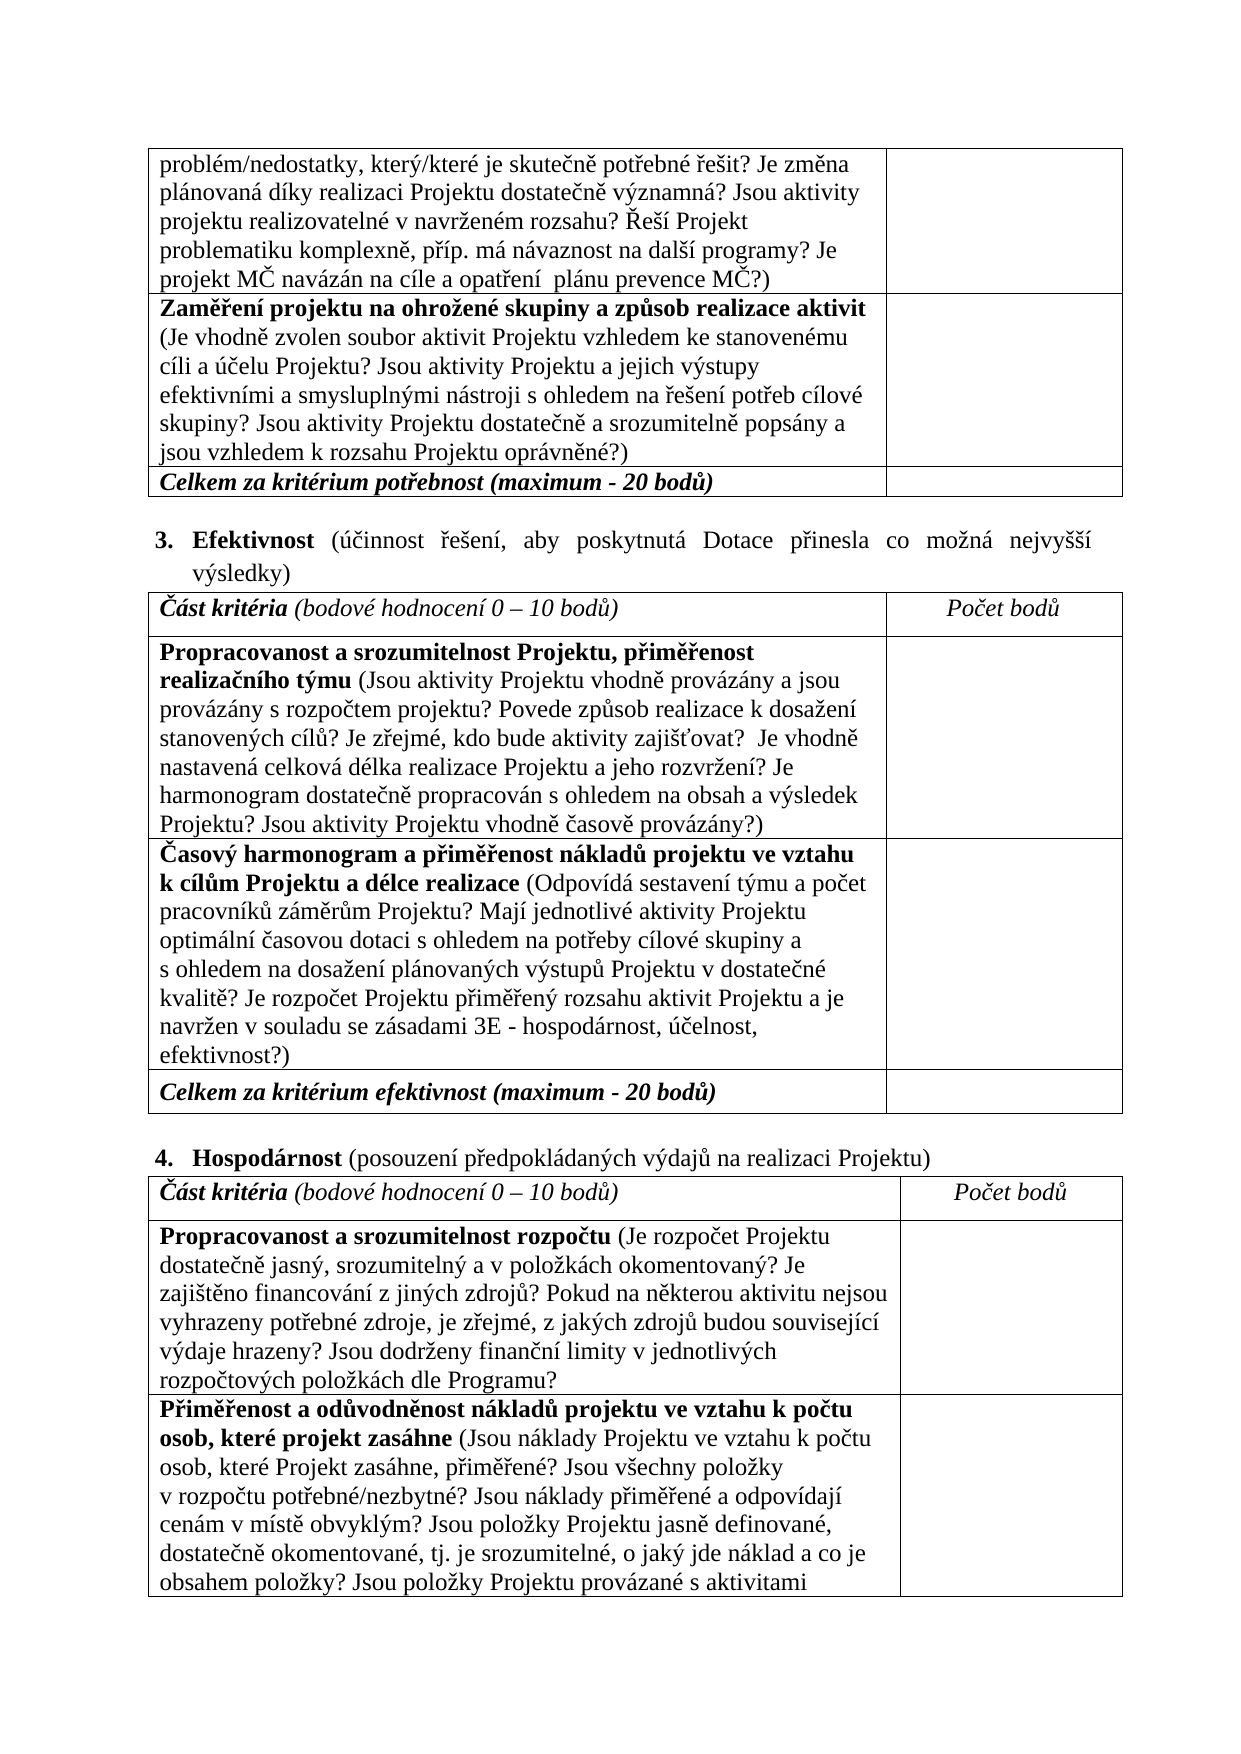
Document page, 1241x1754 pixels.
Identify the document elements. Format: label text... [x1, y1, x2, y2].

table_cell [901, 1395, 1122, 1596]
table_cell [149, 1395, 900, 1596]
table_cell Zaměření projektu na ohrožené skupiny a způsob realizace aktivit (Je vhodně zvolen soubor aktivit Projektu vzhledem ke stanovenému cíli a účelu Projektu? Jsou aktivity Projektu a jejich výstupy efektivními a smysluplnými nástroji s ohledem na řešení potřeb cílové skupiny? Jsou aktivity Projektu dostatečně a srozumitelně popsány a jsou vzhledem k rozsahu Projektu oprávněné?) [149, 294, 886, 466]
table_cell Propracovanost a srozumitelnost rozpočtu (Je rozpočet Projektu dostatečně jasný, srozumitelný a v položkách okomentovaný? Je zajištěno financování z jiných zdrojů? Pokud na některou aktivitu nejsou vyhrazeny potřebné zdroje, je zřejmé, z jakých zdrojů budou související výdaje hrazeny? Jsou dodrženy finanční limity v jednotlivých rozpočtových položkách dle Programu? [149, 1221, 900, 1393]
table_cell Časový harmonogram a přiměřenost nákladů projektu ve vztahu k cílům Projektu a délce realizace (Odpovídá sestavení týmu a počet pracovníků záměrům Projektu? Mají jednotlivé aktivity Projektu optimální časovou dotaci s ohledem na potřeby cílové skupiny a s ohledem na dosažení plánovaných výstupů Projektu v dostatečné kvalitě? Je rozpočet Projektu přiměřený rozsahu aktivit Projektu a je navržen v souladu se zásadami 3E - hospodárnost, účelnost, efektivnost?) [149, 839, 886, 1069]
table_cell [887, 839, 1122, 1069]
table_cell [887, 294, 1122, 466]
list Hospodárnost (posouzení předpokládaných výdajů na realizaci Projektu) [154, 1143, 1093, 1172]
table_header Část kritéria (bodové hodnocení 0 – 10 bodů) [149, 1177, 900, 1220]
table_cell Celkem za kritérium efektivnost (maximum - 20 bodů) [149, 1070, 886, 1113]
table_cell [887, 1070, 1122, 1113]
table_cell [887, 467, 1122, 496]
table_cell Propracovanost a srozumitelnost Projektu, přiměřenost realizačního týmu (Jsou aktivity Projektu vhodně provázány a jsou provázány s rozpočtem projektu? Povede způsob realizace k dosažení stanovených cílů? Je zřejmé, kdo bude aktivity zajišťovat? Je vhodně nastavená celková délka realizace Projektu a jeho rozvržení? Je harmonogram dostatečně propracován s ohledem na obsah a výsledek Projektu? Jsou aktivity Projektu vhodně časově provázány?) [149, 637, 886, 838]
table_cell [149, 149, 886, 292]
table_header Počet bodů [901, 1177, 1122, 1220]
table_header Počet bodů [887, 593, 1122, 636]
list Efektivnost (účinnost řešení, aby poskytnutá Dotace přinesla co možná nejvyšší výsledky) [154, 526, 1093, 587]
table_cell [887, 149, 1122, 292]
table_cell [901, 1221, 1122, 1393]
table_header Část kritéria (bodové hodnocení 0 – 10 bodů) [149, 593, 886, 636]
table_cell [887, 637, 1122, 838]
table_cell Celkem za kritérium potřebnost (maximum - 20 bodů) [149, 467, 886, 496]
